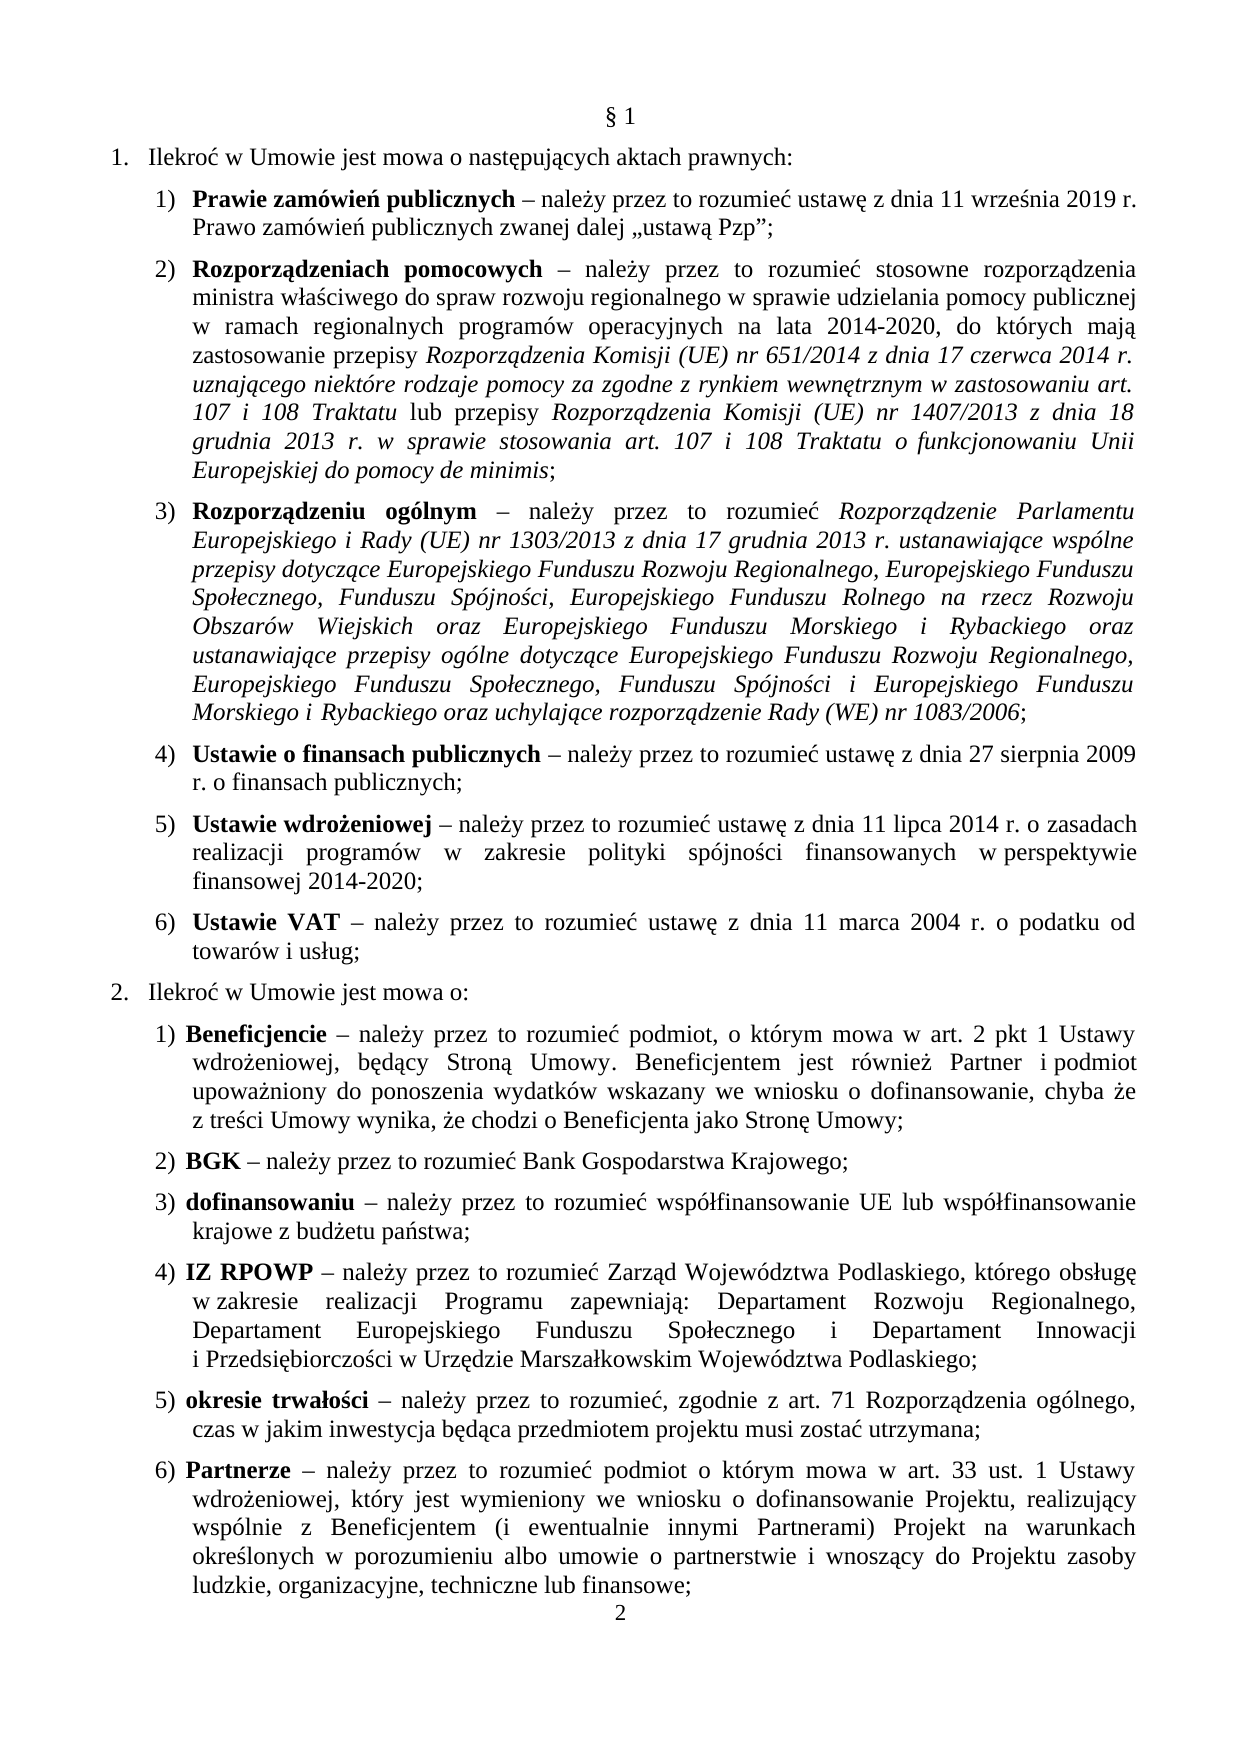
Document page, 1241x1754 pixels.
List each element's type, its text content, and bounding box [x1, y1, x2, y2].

list Partnerze – należy przez to rozumieć podmiot o którym mowa w art. 33 ust. 1 Ustawy wdrożeniowej, który jest wymieniony we wniosku o dofinansowanie Projektu, realizujący wspólnie z Beneficjentem (i ewentualnie innymi Partnerami) Projekt na warunkach określonych w porozumieniu albo umowie o partnerstwie i wnoszący do Projektu zasoby ludzkie, organizacyjne, techniczne lub finansowe; [154, 1455, 1137, 1599]
list okresie trwałości – należy przez to rozumieć, zgodnie z art. 71 Rozporządzenia ogólnego, czas w jakim inwestycja będąca przedmiotem projektu musi zostać utrzymana; [154, 1385, 1137, 1442]
list Ustawie VAT – należy przez to rozumieć ustawę z dnia 11 marca 2004 r. o podatku od towarów i usług; [154, 907, 1137, 965]
list Ustawie o finansach publicznych – należy przez to rozumieć ustawę z dnia 27 sierpnia 2009 r. o finansach publicznych; [154, 739, 1137, 796]
list Rozporządzeniach pomocowych – należy przez to rozumieć stosowne rozporządzenia ministra właściwego do spraw rozwoju regionalnego w sprawie udzielania pomocy publicznej w ramach regionalnych programów operacyjnych na lata 2014-2020, do których mają zastosowanie przepisy Rozporządzenia Komisji (UE) nr 651/2014 z dnia 17 czerwca 2014 r. uznającego niektóre rodzaje pomocy za zgodne z rynkiem wewnętrznym w zastosowaniu art. 107 i 108 Traktatu lub przepisy Rozporządzenia Komisji (UE) nr 1407/2013 z dnia 18 grudnia 2013 r. w sprawie stosowania art. 107 i 108 Traktatu o funkcjonowaniu Unii Europejskiej do pomocy de minimis; [154, 254, 1137, 484]
list Ilekroć w Umowie jest mowa o: [110, 977, 1137, 1006]
list Ilekroć w Umowie jest mowa o następujących aktach prawnych: [110, 142, 1137, 171]
list Ustawie wdrożeniowej – należy przez to rozumieć ustawę z dnia 11 lipca 2014 r. o zasadach realizacji programów w zakresie polityki spójności finansowanych w perspektywie finansowej 2014-2020; [154, 809, 1137, 895]
list IZ RPOWP – należy przez to rozumieć Zarząd Województwa Podlaskiego, którego obsługę w zakresie realizacji Programu zapewniają: Departament Rozwoju Regionalnego, Departament Europejskiego Funduszu Społecznego i Departament Innowacji i Przedsiębiorczości w Urzędzie Marszałkowskim Województwa Podlaskiego; [154, 1257, 1137, 1372]
list Rozporządzeniu ogólnym – należy przez to rozumieć Rozporządzenie Parlamentu Europejskiego i Rady (UE) nr 1303/2013 z dnia 17 grudnia 2013 r. ustanawiające wspólne przepisy dotyczące Europejskiego Funduszu Rozwoju Regionalnego, Europejskiego Funduszu Społecznego, Funduszu Spójności, Europejskiego Funduszu Rolnego na rzecz Rozwoju Obszarów Wiejskich oraz Europejskiego Funduszu Morskiego i Rybackiego oraz ustanawiające przepisy ogólne dotyczące Europejskiego Funduszu Rozwoju Regionalnego, Europejskiego Funduszu Społecznego, Funduszu Spójności i Europejskiego Funduszu Morskiego i Rybackiego oraz uchylające rozporządzenie Rady (WE) nr 1083/2006; [154, 496, 1137, 726]
text § 1 [103, 101, 1137, 130]
list Beneficjencie – należy przez to rozumieć podmiot, o którym mowa w art. 2 pkt 1 Ustawy wdrożeniowej, będący Stroną Umowy. Beneficjentem jest również Partner i podmiot upoważniony do ponoszenia wydatków wskazany we wniosku o dofinansowanie, chyba że z treści Umowy wynika, że chodzi o Beneficjenta jako Stronę Umowy; [154, 1019, 1137, 1134]
list dofinansowaniu – należy przez to rozumieć współfinansowanie UE lub współfinansowanie krajowe z budżetu państwa; [154, 1187, 1137, 1245]
list BGK – należy przez to rozumieć Bank Gospodarstwa Krajowego; [154, 1146, 1137, 1175]
list Prawie zamówień publicznych – należy przez to rozumieć ustawę z dnia 11 września 2019 r. Prawo zamówień publicznych zwanej dalej „ustawą Pzp”; [154, 184, 1137, 241]
